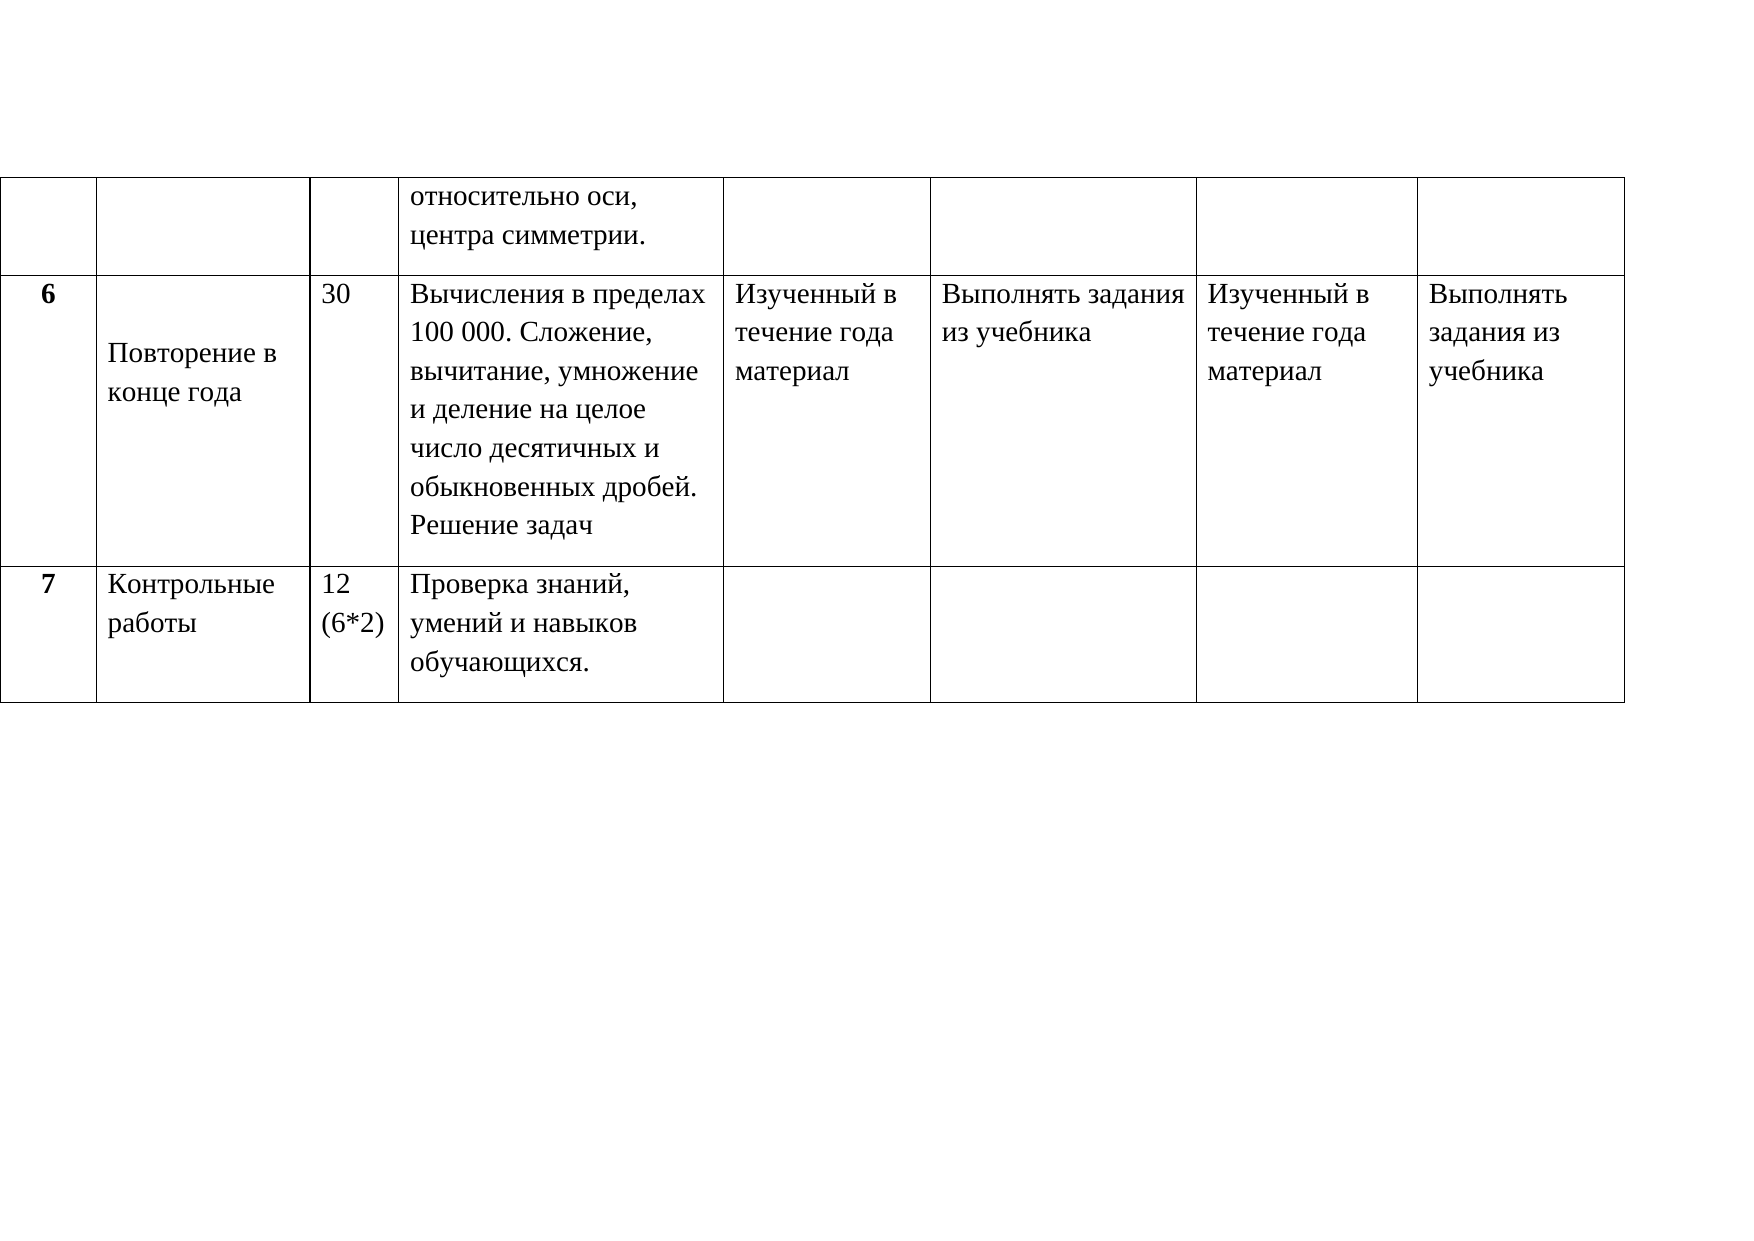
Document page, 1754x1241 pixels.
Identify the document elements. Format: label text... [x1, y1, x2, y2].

table_cell [1197, 567, 1417, 702]
table_cell [1418, 567, 1624, 702]
table_cell Повторение в конце года [97, 276, 309, 566]
table_cell Вычисления в пределах 100 000. Сложение, вычитание, умножение и деление на целое число десятичных и обыкновенных дробей. Решение задач [399, 276, 723, 566]
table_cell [1197, 178, 1417, 275]
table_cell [1418, 178, 1624, 275]
table_cell Изученный в течение года материал [1197, 276, 1417, 566]
table_cell Выполнять задания из учебника [931, 276, 1196, 566]
table_cell Контрольные работы [97, 567, 309, 702]
table_cell [724, 567, 930, 702]
table_cell [931, 567, 1196, 702]
table_cell Изученный в течение года материал [724, 276, 930, 566]
table_cell Выполнять задания из учебника [1418, 276, 1624, 566]
table_cell 6 [1, 276, 96, 566]
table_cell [97, 178, 309, 275]
table_cell 7 [1, 567, 96, 702]
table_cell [724, 178, 930, 275]
table_cell 5 [1, 178, 96, 275]
table_cell 34 [311, 178, 398, 275]
table_cell 30 [311, 276, 398, 566]
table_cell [931, 178, 1196, 275]
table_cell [399, 178, 723, 275]
table_cell Проверка знаний, умений и навыков обучающихся. [399, 567, 723, 702]
table_cell 12 (6*2) [311, 567, 398, 702]
